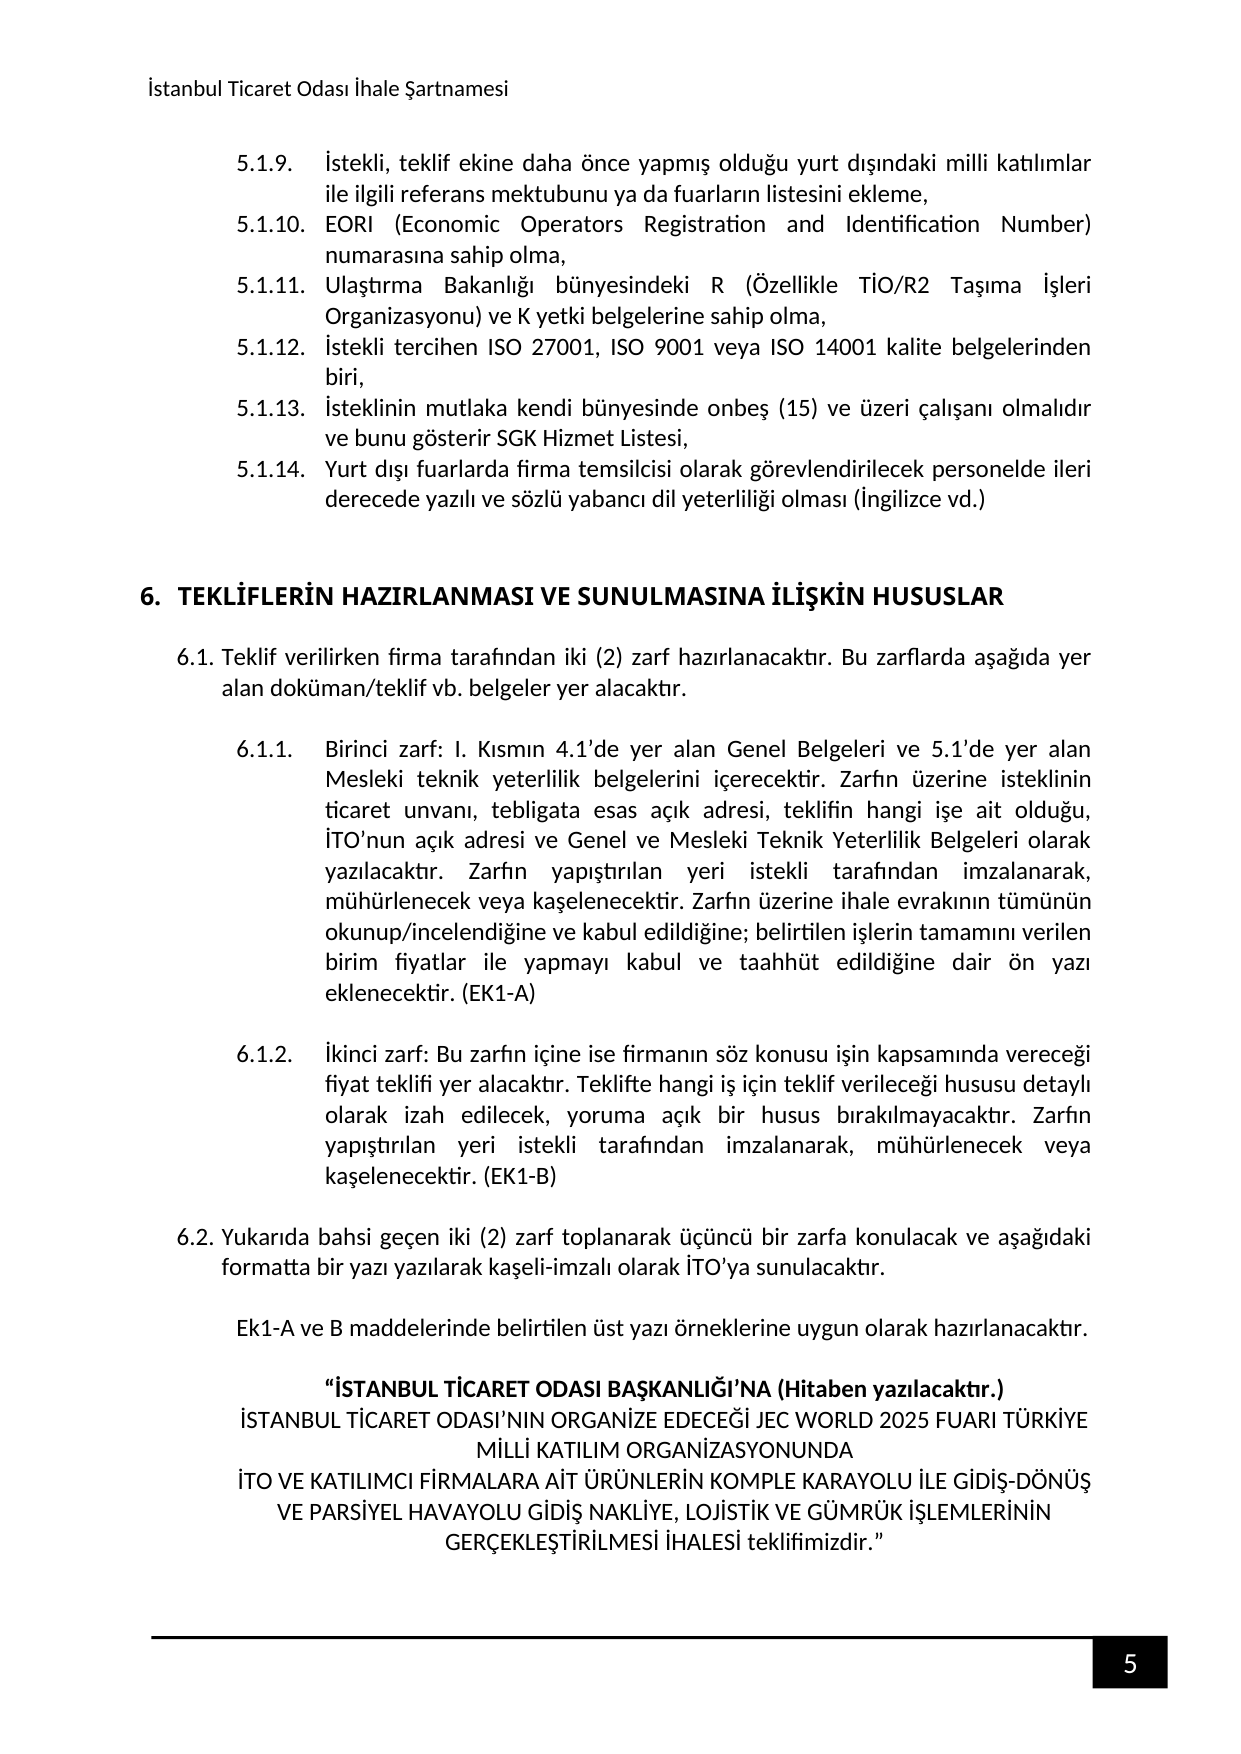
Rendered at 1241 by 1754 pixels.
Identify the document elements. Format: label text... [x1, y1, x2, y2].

list İSTANBUL TİCARET ODASI’NIN ORGANİZE EDECEĞİ JEC WORLD 2025 FUARI TÜRKİYE MİLLİ KATILIM ORGANİZASYONUNDA [236, 1404, 1093, 1465]
list İkinci zarf: Bu zarfın içine ise firmanın söz konusu işin kapsamında vereceği fiyat teklifi yer alacaktır. Teklifte hangi iş için teklif verileceği hususu detaylı olarak izah edilecek, yoruma açık bir husus bırakılmayacaktır. Zarfın yapıştırılan yeri istekli tarafından imzalanarak, mühürlenecek veya kaşelenecektir. (EK1-B) [236, 1038, 1093, 1191]
list İstekli tercihen ISO 27001, ISO 9001 veya ISO 14001 kalite belgelerinden biri, [236, 331, 1093, 392]
list Ek1-A ve B maddelerinde belirtilen üst yazı örneklerine uygun olarak hazırlanacaktır. [236, 1313, 1093, 1343]
list İstekli, teklif ekine daha önce yapmış olduğu yurt dışındaki milli katılımlar ile ilgili referans mektubunu ya da fuarların listesini ekleme, [236, 148, 1093, 209]
list Ulaştırma Bakanlığı bünyesindeki R (Özellikle TİO/R2 Taşıma İşleri Organizasyonu) ve K yetki belgelerine sahip olma, [236, 270, 1093, 331]
list İsteklinin mutlaka kendi bünyesinde onbeş (15) ve üzeri çalışanı olmalıdır ve bunu gösterir SGK Hizmet Listesi, [236, 392, 1093, 453]
list EORI (Economic Operators Registration and Identification Number) numarasına sahip olma, [236, 209, 1093, 270]
list Yurt dışı fuarlarda firma temsilcisi olarak görevlendirilecek personelde ileri derecede yazılı ve sözlü yabancı dil yeterliliği olması (İngilizce vd.) [236, 453, 1093, 514]
list Birinci zarf: I. Kısmın 4.1’de yer alan Genel Belgeleri ve 5.1’de yer alan Mesleki teknik yeterlilik belgelerini içerecektir. Zarfın üzerine isteklinin ticaret unvanı, tebligata esas açık adresi, teklifin hangi işe ait olduğu, İTO’nun açık adresi ve Genel ve Mesleki Teknik Yeterlilik Belgeleri olarak yazılacaktır. Zarfın yapıştırılan yeri istekli tarafından imzalanarak, mühürlenecek veya kaşelenecektir. Zarfın üzerine ihale evrakının tümünün okunup/incelendiğine ve kabul edildiğine; belirtilen işlerin tamamını verilen birim fiyatlar ile yapmayı kabul ve taahhüt edildiğine dair ön yazı eklenecektir. (EK1-A) [236, 733, 1093, 1007]
subtitle TEKLİFLERİN HAZIRLANMASI VE SUNULMASINA İLİŞKİN HUSUSLAR [140, 579, 1093, 613]
list İTO VE KATILIMCI FİRMALARA AİT ÜRÜNLERİN KOMPLE KARAYOLU İLE GİDİŞ-DÖNÜŞ VE PARSİYEL HAVAYOLU GİDİŞ NAKLİYE, LOJİSTİK VE GÜMRÜK İŞLEMLERİNİN GERÇEKLEŞTİRİLMESİ İHALESİ teklifimizdir.” [236, 1465, 1093, 1557]
list Yukarıda bahsi geçen iki (2) zarf toplanarak üçüncü bir zarfa konulacak ve aşağıdaki formatta bir yazı yazılarak kaşeli-imzalı olarak İTO’ya sunulacaktır. [176, 1221, 1093, 1282]
list “İSTANBUL TİCARET ODASI BAŞKANLIĞI’NA (Hitaben yazılacaktır.) [236, 1374, 1093, 1404]
list Teklif verilirken firma tarafından iki (2) zarf hazırlanacaktır. Bu zarflarda aşağıda yer alan doküman/teklif vb. belgeler yer alacaktır. [176, 641, 1093, 702]
